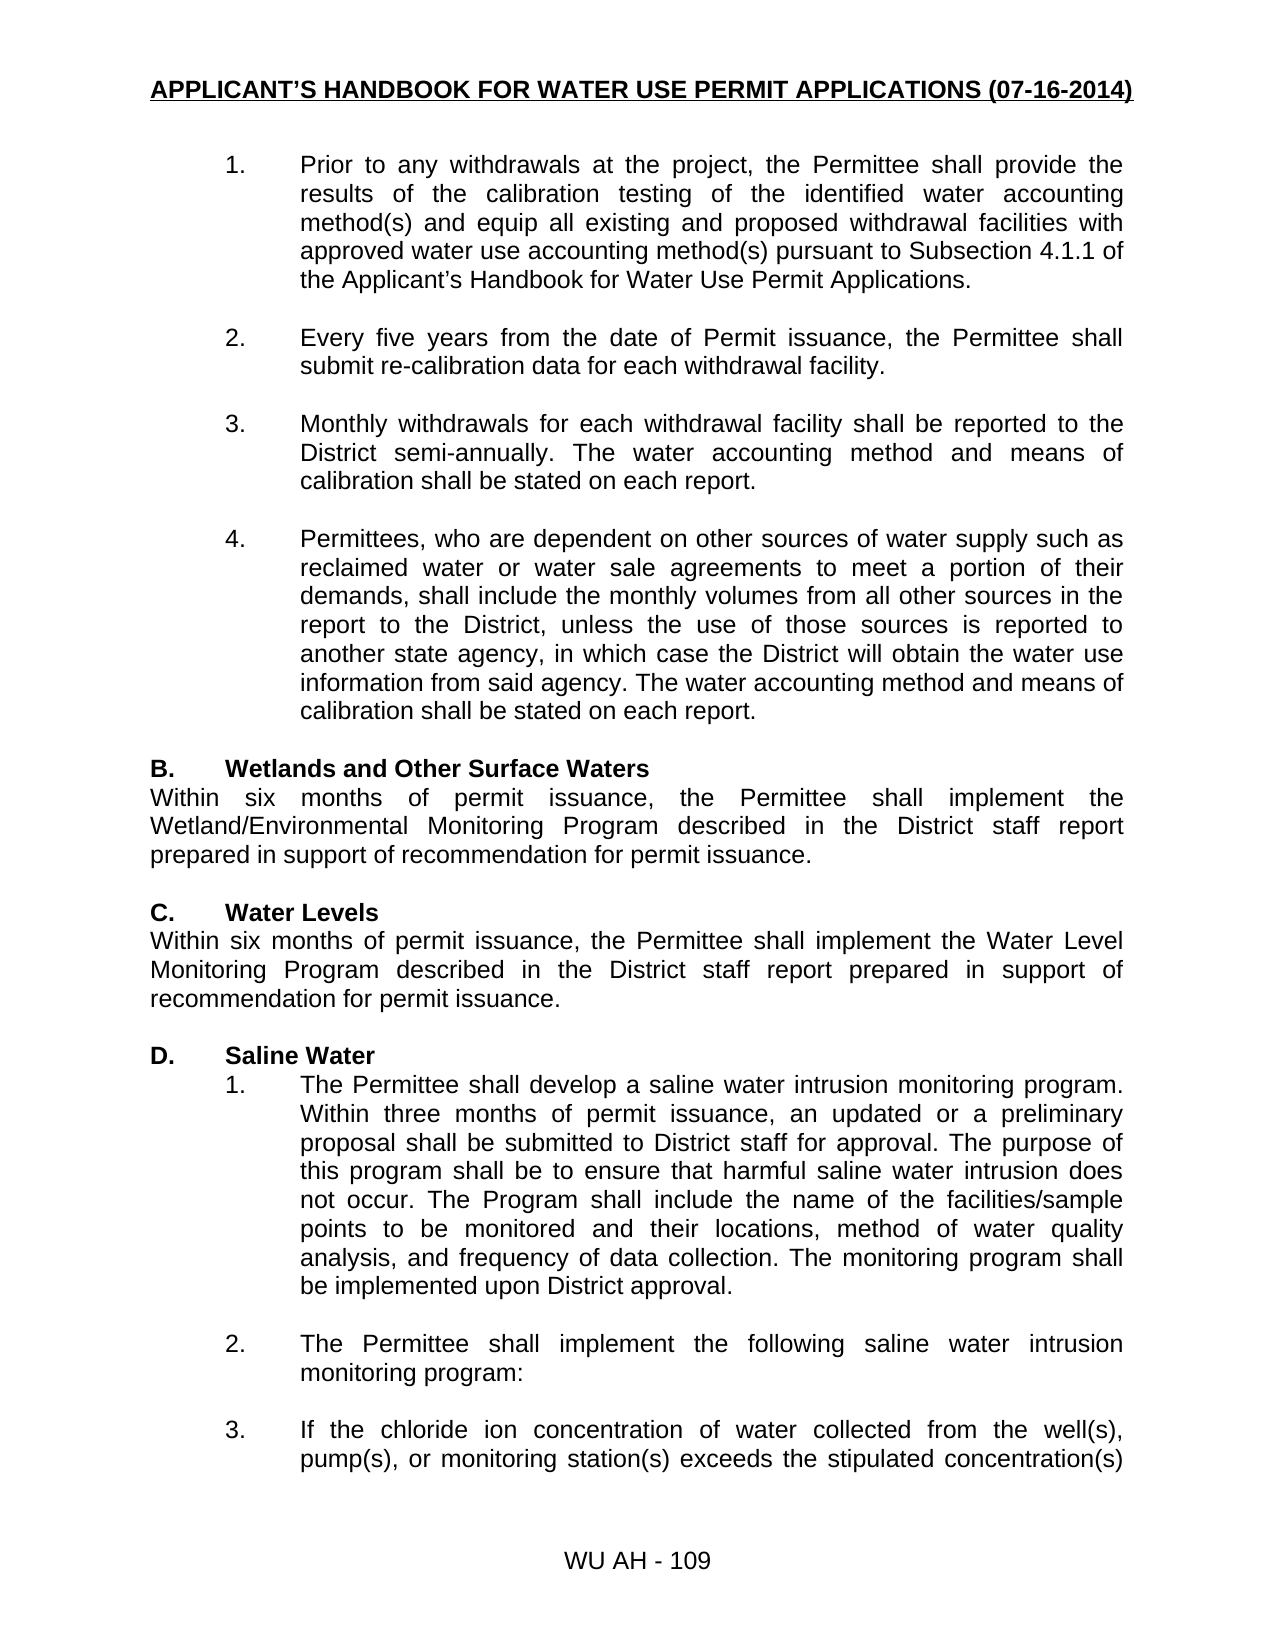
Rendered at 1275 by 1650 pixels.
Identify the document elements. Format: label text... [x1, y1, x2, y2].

text 2. The Permittee shall implement the following saline water intrusion monitoring program: [225, 1329, 1125, 1386]
subtitle C. Water Levels [150, 897, 1125, 926]
subtitle B. Wetlands and Other Surface Waters [150, 754, 1125, 782]
text 1. The Permittee shall develop a saline water intrusion monitoring program. Within three months of permit issuance, an updated or a preliminary proposal shall be submitted to District staff for approval. The purpose of this program shall be to ensure that harmful saline water intrusion does not occur. The Program shall include the name of the facilities/sample points to be monitored and their locations, method of water quality analysis, and frequency of data collection. The monitoring program shall be implemented upon District approval. [225, 1070, 1125, 1300]
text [225, 1415, 1125, 1472]
text Within six months of permit issuance, the Permittee shall implement the Water Level Monitoring Program described in the District staff report prepared in support of recommendation for permit issuance. [150, 926, 1125, 1012]
text Within six months of permit issuance, the Permittee shall implement the Wetland/Environmental Monitoring Program described in the District staff report prepared in support of recommendation for permit issuance. [150, 782, 1125, 869]
text 4. Permittees, who are dependent on other sources of water supply such as reclaimed water or water sale agreements to meet a portion of their demands, shall include the monthly volumes from all other sources in the report to the District, unless the use of those sources is reported to another state agency, in which case the District will obtain the water use information from said agency. The water accounting method and means of calibration shall be stated on each report. [225, 524, 1125, 725]
text 3. Monthly withdrawals for each withdrawal facility shall be reported to the District semi-annually. The water accounting method and means of calibration shall be stated on each report. [225, 409, 1125, 495]
text 2. Every five years from the date of Permit issuance, the Permittee shall submit re-calibration data for each withdrawal facility. [225, 322, 1125, 380]
subtitle D. Saline Water [150, 1041, 1125, 1070]
text 1. Prior to any withdrawals at the project, the Permittee shall provide the results of the calibration testing of the identified water accounting method(s) and equip all existing and proposed withdrawal facilities with approved water use accounting method(s) pursuant to Subsection 4.1.1 of the Applicant’s Handbook for Water Use Permit Applications. [225, 150, 1125, 294]
